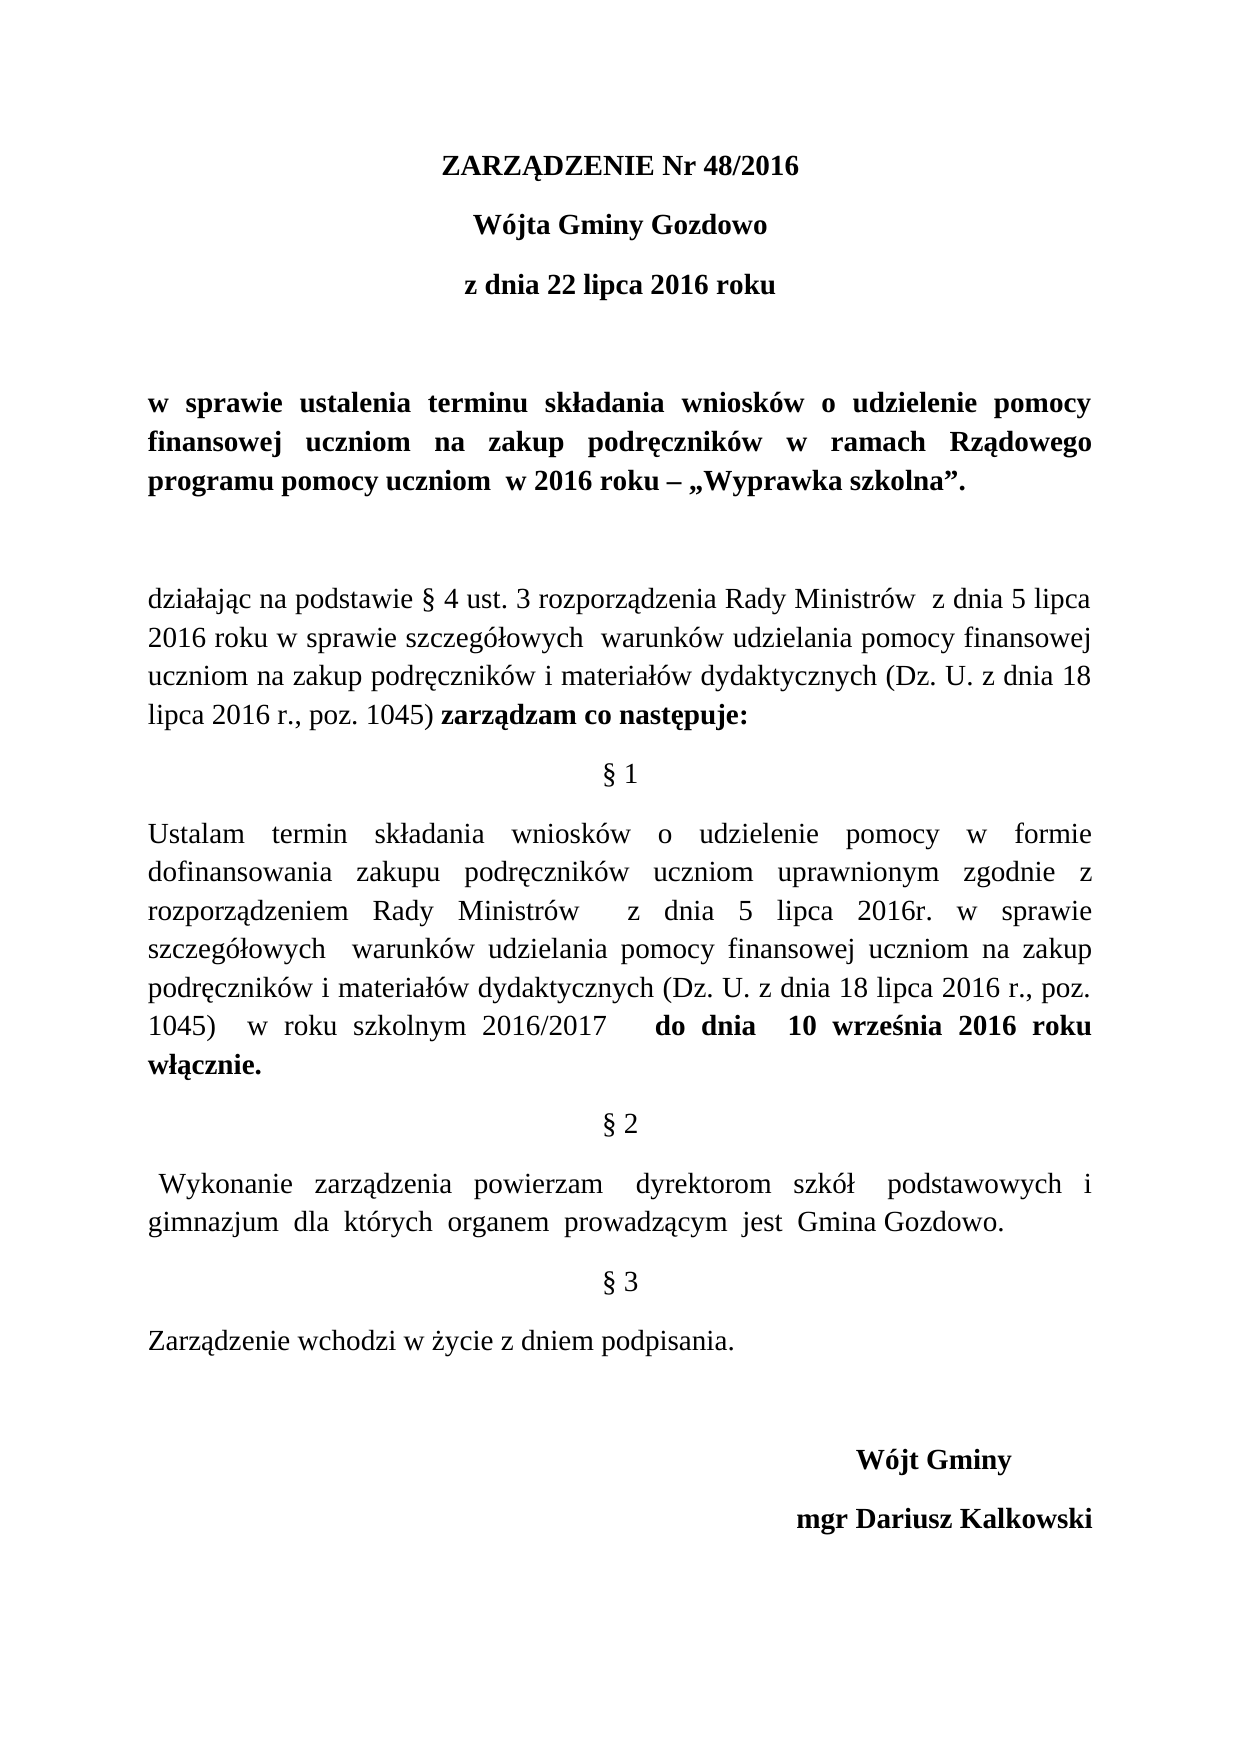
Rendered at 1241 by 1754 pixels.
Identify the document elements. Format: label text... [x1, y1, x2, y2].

text z dnia 22 lipca 2016 roku [148, 267, 1093, 300]
text Wykonanie zarządzenia powierzam dyrektorom szkół podstawowych i gimnazjum dla których organem prowadzącym jest Gmina Gozdowo. [148, 1166, 1093, 1238]
text działając na podstawie § 4 ust. 3 rozporządzenia Rady Ministrów z dnia 5 lipca 2016 roku w sprawie szczegółowych warunków udzielania pomocy finansowej uczniom na zakup podręczników i materiałów dydaktycznych (Dz. U. z dnia 18 lipca 2016 r., poz. 1045) zarządzam co następuje: [148, 581, 1093, 731]
text Zarządzenie wchodzi w życie z dniem podpisania. [148, 1323, 1093, 1357]
text mgr Dariusz Kalkowski [148, 1501, 1093, 1535]
text Ustalam termin składania wniosków o udzielenie pomocy w formie dofinansowania zakupu podręczników uczniom uprawnionym zgodnie z rozporządzeniem Rady Ministrów z dnia 5 lipca 2016r. w sprawie szczegółowych warunków udzielania pomocy finansowej uczniom na zakup podręczników i materiałów dydaktycznych (Dz. U. z dnia 18 lipca 2016 r., poz. 1045) w roku szkolnym 2016/2017 do dnia 10 września 2016 roku włącznie. [148, 816, 1093, 1081]
text ZARZĄDZENIE Nr 48/2016 [148, 148, 1093, 182]
text w sprawie ustalenia terminu składania wniosków o udzielenie pomocy finansowej uczniom na zakup podręczników w ramach Rządowego programu pomocy uczniom w 2016 roku – „Wyprawka szkolna”. [148, 386, 1093, 496]
text § 3 [148, 1264, 1093, 1297]
text Wójt Gminy [148, 1442, 1093, 1475]
text § 2 [148, 1106, 1093, 1140]
text Wójta Gminy Gozdowo [148, 207, 1093, 241]
text § 1 [148, 756, 1093, 790]
